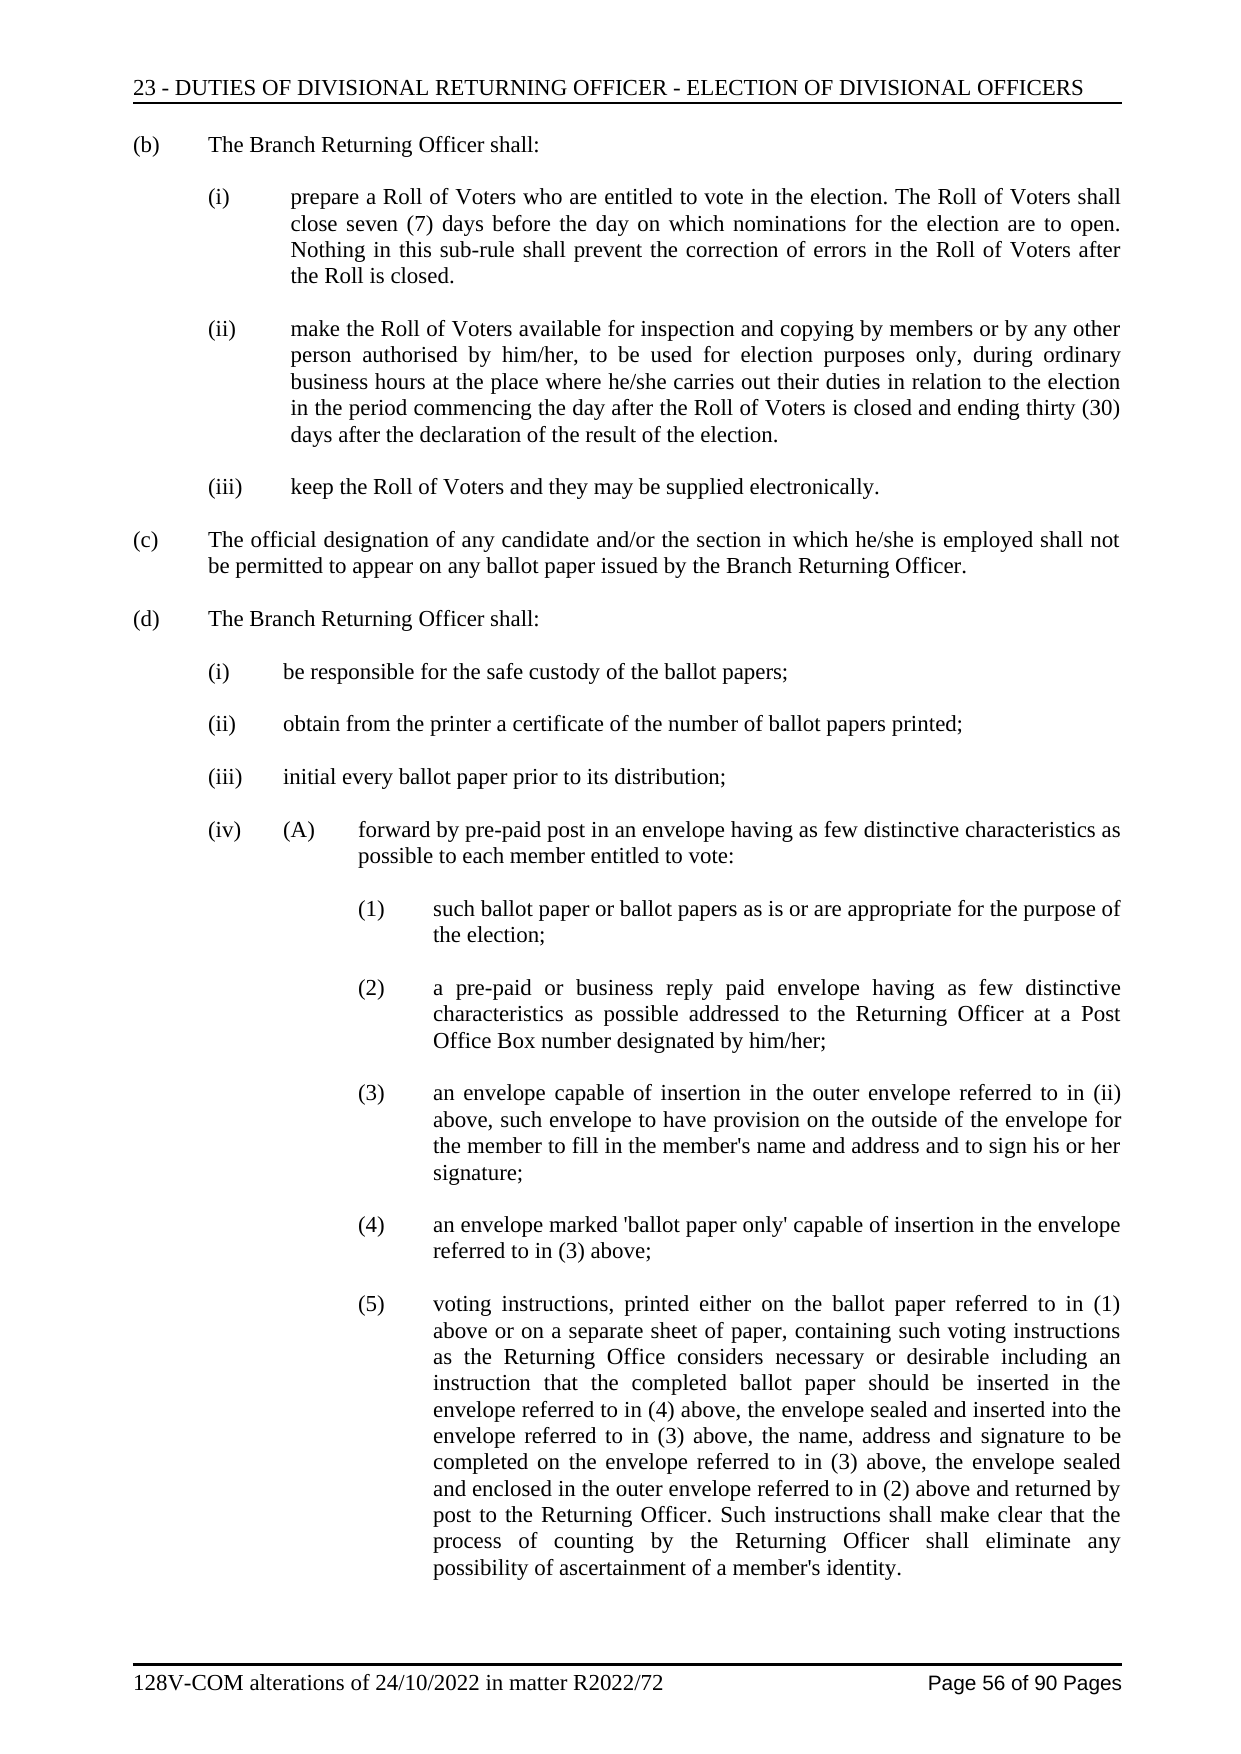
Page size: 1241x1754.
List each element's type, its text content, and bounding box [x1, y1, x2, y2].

text (1) such ballot paper or ballot papers as is or are appropriate for the purpose of the election; [133, 895, 1122, 948]
text (3) an envelope capable of insertion in the outer envelope referred to in (ii) above, such envelope to have provision on the outside of the envelope for the member to fill in the member's name and address and to sign his or her signature; [133, 1079, 1122, 1185]
text (iv) (A) forward by pre-paid post in an envelope having as few distinctive characteristics as possible to each member entitled to vote: [133, 816, 1122, 869]
text (iii) initial every ballot paper prior to its distribution; [133, 763, 1122, 789]
text (4) an envelope marked 'ballot paper only' capable of insertion in the envelope referred to in (3) above; [133, 1211, 1122, 1264]
text (i) prepare a Roll of Voters who are entitled to vote in the election. The Roll of Voters shall close seven (7) days before the day on which nominations for the election are to open. Nothing in this sub-rule shall prevent the correction of errors in the Roll of Voters after the Roll is closed. [208, 183, 1122, 289]
text (d) The Branch Returning Officer shall: [133, 605, 1122, 631]
text (b) The Branch Returning Officer shall: [133, 131, 1122, 157]
text (2) a pre-paid or business reply paid envelope having as few distinctive characteristics as possible addressed to the Returning Officer at a Post Office Box number designated by him/her; [133, 974, 1122, 1053]
text (ii) make the Roll of Voters available for inspection and copying by members or by any other person authorised by him/her, to be used for election purposes only, during ordinary business hours at the place where he/she carries out their duties in relation to the election in the period commencing the day after the Roll of Voters is closed and ending thirty (30) days after the declaration of the result of the election. [208, 315, 1122, 447]
text (5) voting instructions, printed either on the ballot paper referred to in (1) above or on a separate sheet of paper, containing such voting instructions as the Returning Office considers necessary or desirable including an instruction that the completed ballot paper should be inserted in the envelope referred to in (4) above, the envelope sealed and inserted into the envelope referred to in (3) above, the name, address and signature to be completed on the envelope referred to in (3) above, the envelope sealed and enclosed in the outer envelope referred to in (2) above and returned by post to the Returning Officer. Such instructions shall make clear that the process of counting by the Returning Officer shall eliminate any possibility of ascertainment of a member's identity. [133, 1290, 1122, 1580]
text (i) be responsible for the safe custody of the ballot papers; [133, 658, 1122, 684]
text (iii) keep the Roll of Voters and they may be supplied electronically. [208, 473, 1122, 500]
text (ii) obtain from the printer a certificate of the number of ballot papers printed; [133, 711, 1122, 737]
text (c) The official designation of any candidate and/or the section in which he/she is employed shall not be permitted to appear on any ballot paper issued by the Branch Returning Officer. [133, 526, 1122, 579]
